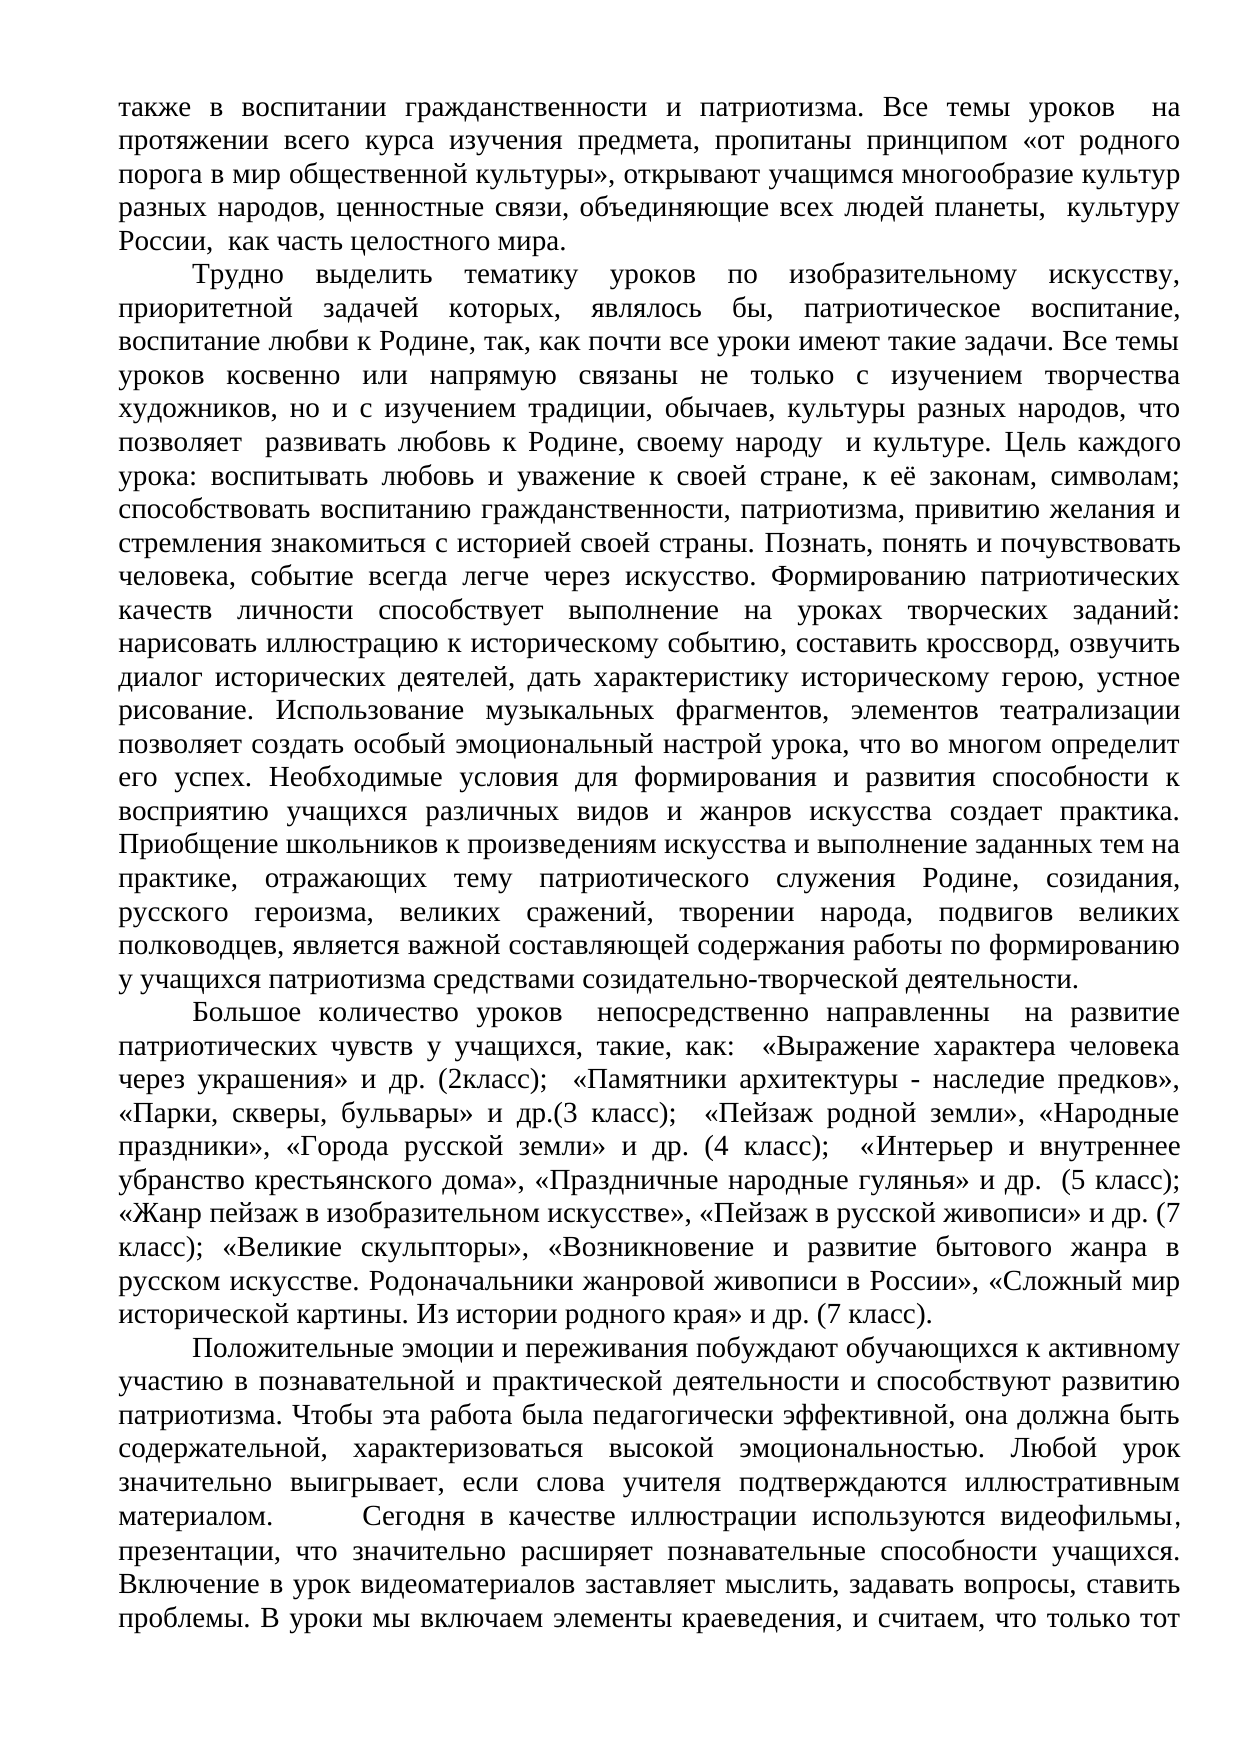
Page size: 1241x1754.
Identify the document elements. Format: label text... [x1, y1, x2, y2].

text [118, 1330, 1181, 1634]
text Трудно выделить тематику уроков по изобразительному искусству, приоритетной задачей которых, являлось бы, патриотическое воспитание, воспитание любви к Родине, так, как почти все уроки имеют такие задачи. Все темы уроков косвенно или напрямую связаны не только с изучением творчества художников, но и с изучением традиции, обычаев, культуры разных народов, что позволяет развивать любовь к Родине, своему народу и культуре. Цель каждого урока: воспитывать любовь и уважение к своей стране, к её законам, символам; способствовать воспитанию гражданственности, патриотизма, привитию желания и стремления знакомиться с историей своей страны. Познать, понять и почувствовать человека, событие всегда легче через искусство. Формированию патриотических качеств личности способствует выполнение на уроках творческих заданий: нарисовать иллюстрацию к историческому событию, составить кроссворд, озвучить диалог исторических деятелей, дать характеристику историческому герою, устное рисование. Использование музыкальных фрагментов, элементов театрализации позволяет создать особый эмоциональный настрой урока, что во многом определит его успех. Необходимые условия для формирования и развития способности к восприятию учащихся различных видов и жанров искусства создает практика. Приобщение школьников к произведениям искусства и выполнение заданных тем на практике, отражающих тему патриотического служения Родине, созидания, русского героизма, великих сражений, творении народа, подвигов великих полководцев, является важной составляющей содержания работы по формированию у учащихся патриотизма средствами созидательно-творческой деятельности. [118, 256, 1181, 994]
text Большое количество уроков непосредственно направленны на развитие патриотических чувств у учащихся, такие, как: «Выражение характера человека через украшения» и др. (2класс); «Памятники архитектуры - наследие предков», «Парки, скверы, бульвары» и др.(3 класс); «Пейзаж родной земли», «Народные праздники», «Города русской земли» и др. (4 класс); «Интерьер и внутреннее убранство крестьянского дома», «Праздничные народные гулянья» и др. (5 класс); «Жанр пейзаж в изобразительном искусстве», «Пейзаж в русской живописи» и др. (7 класс); «Великие скульпторы», «Возникновение и развитие бытового жанра в русском искусстве. Родоначальники жанровой живописи в России», «Сложный мир исторической картины. Из истории родного края» и др. (7 класс). [118, 994, 1181, 1330]
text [118, 89, 1181, 256]
